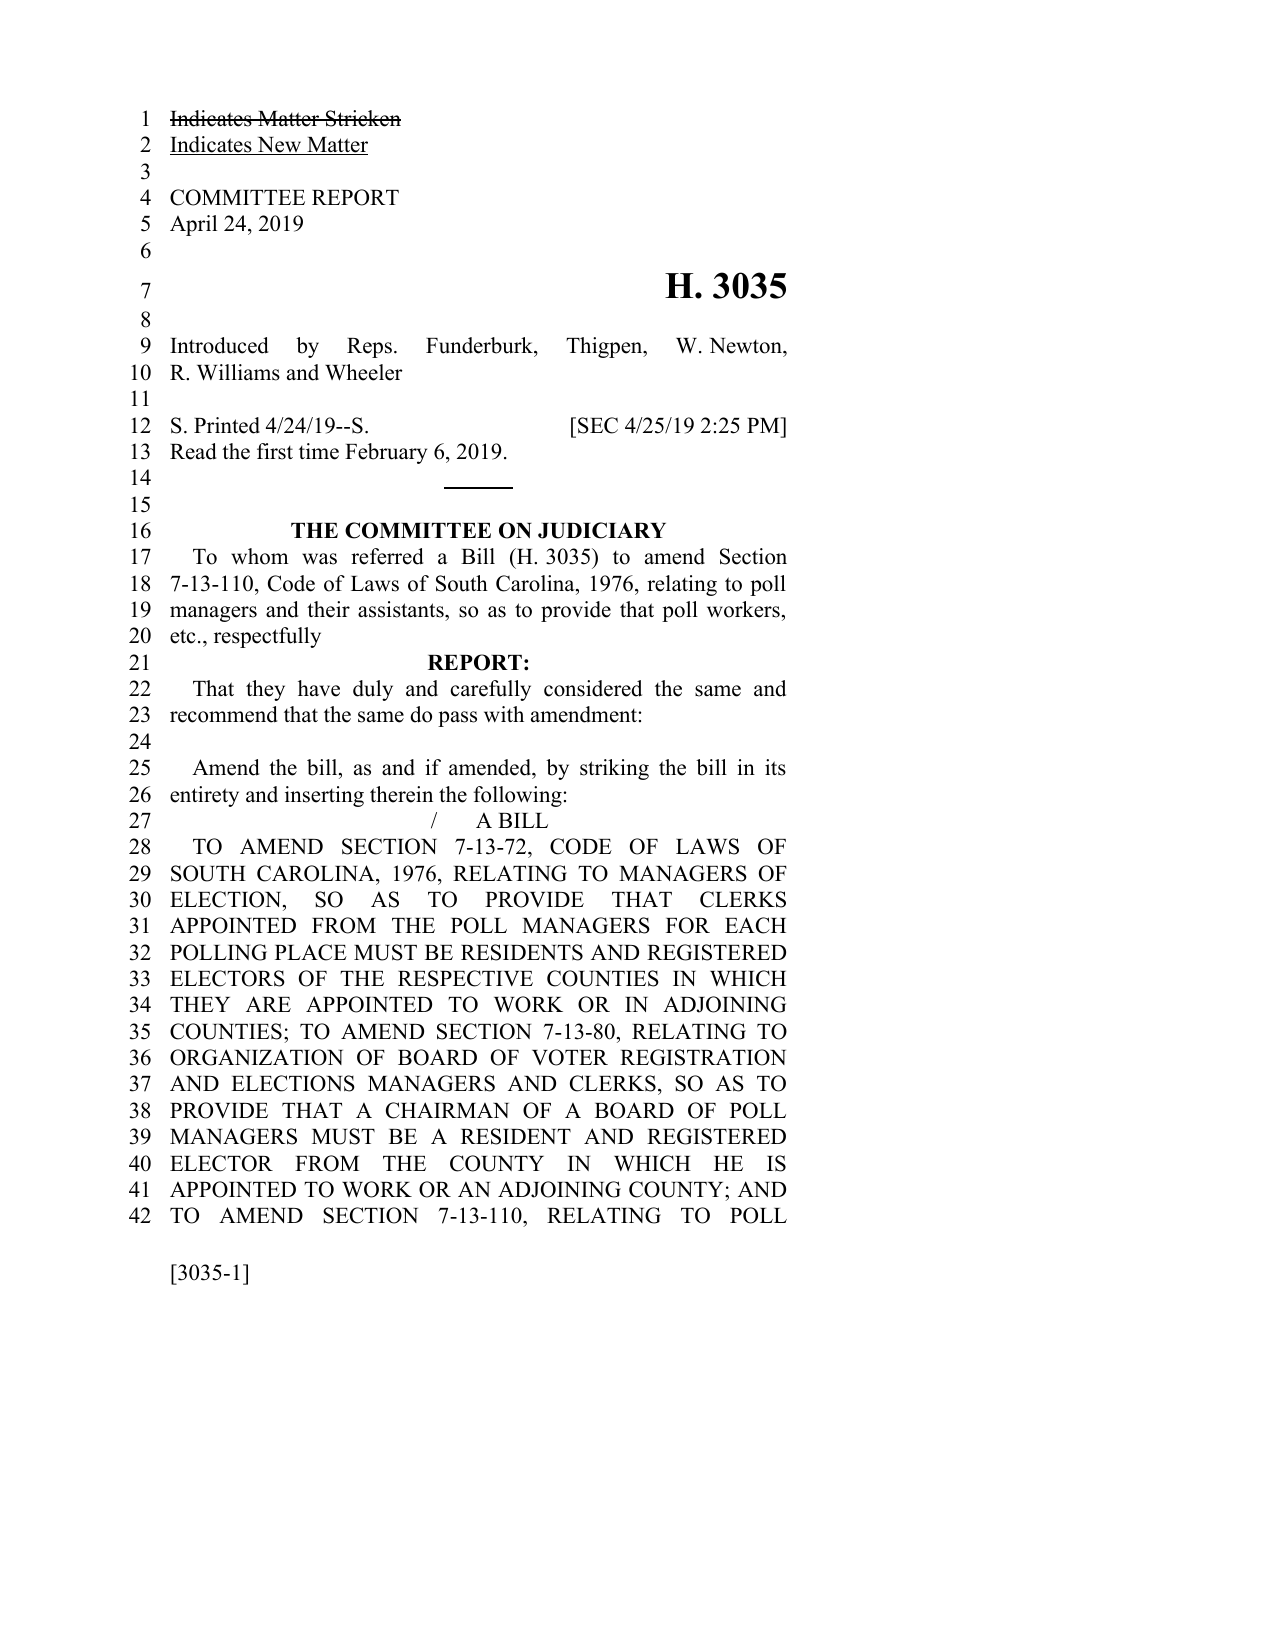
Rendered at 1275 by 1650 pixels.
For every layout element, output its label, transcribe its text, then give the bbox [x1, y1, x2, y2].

text That they have duly and carefully considered the same and recommend that the same do pass with amendment: [169, 675, 787, 728]
text H. 3035 [169, 263, 787, 306]
text S. Printed 4/24/19--S. [SEC 4/25/19 2:25 PM] [169, 412, 787, 438]
text April 24, 2019 [169, 210, 787, 237]
text COMMITTEE REPORT [169, 184, 787, 210]
text Indicates Matter Stricken [169, 105, 787, 131]
text THE COMMITTEE ON JUDICIARY [169, 517, 787, 543]
text / A BILL [169, 807, 787, 833]
text REPORT: [169, 649, 787, 675]
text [169, 833, 787, 1229]
text Amend the bill, as and if amended, by striking the bill in its entirety and inserting therein the following: [169, 754, 787, 807]
text Read the first time February 6, 2019. [169, 438, 787, 464]
text Introduced by Reps. Funderburk, Thigpen, W. Newton, R. Williams and Wheeler [169, 333, 787, 385]
text Indicates New Matter [169, 131, 787, 158]
text To whom was referred a Bill (H. 3035) to amend Section 7-13-110, Code of Laws of South Carolina, 1976, relating to poll managers and their assistants, so as to provide that poll workers, etc., respectfully [169, 543, 787, 649]
